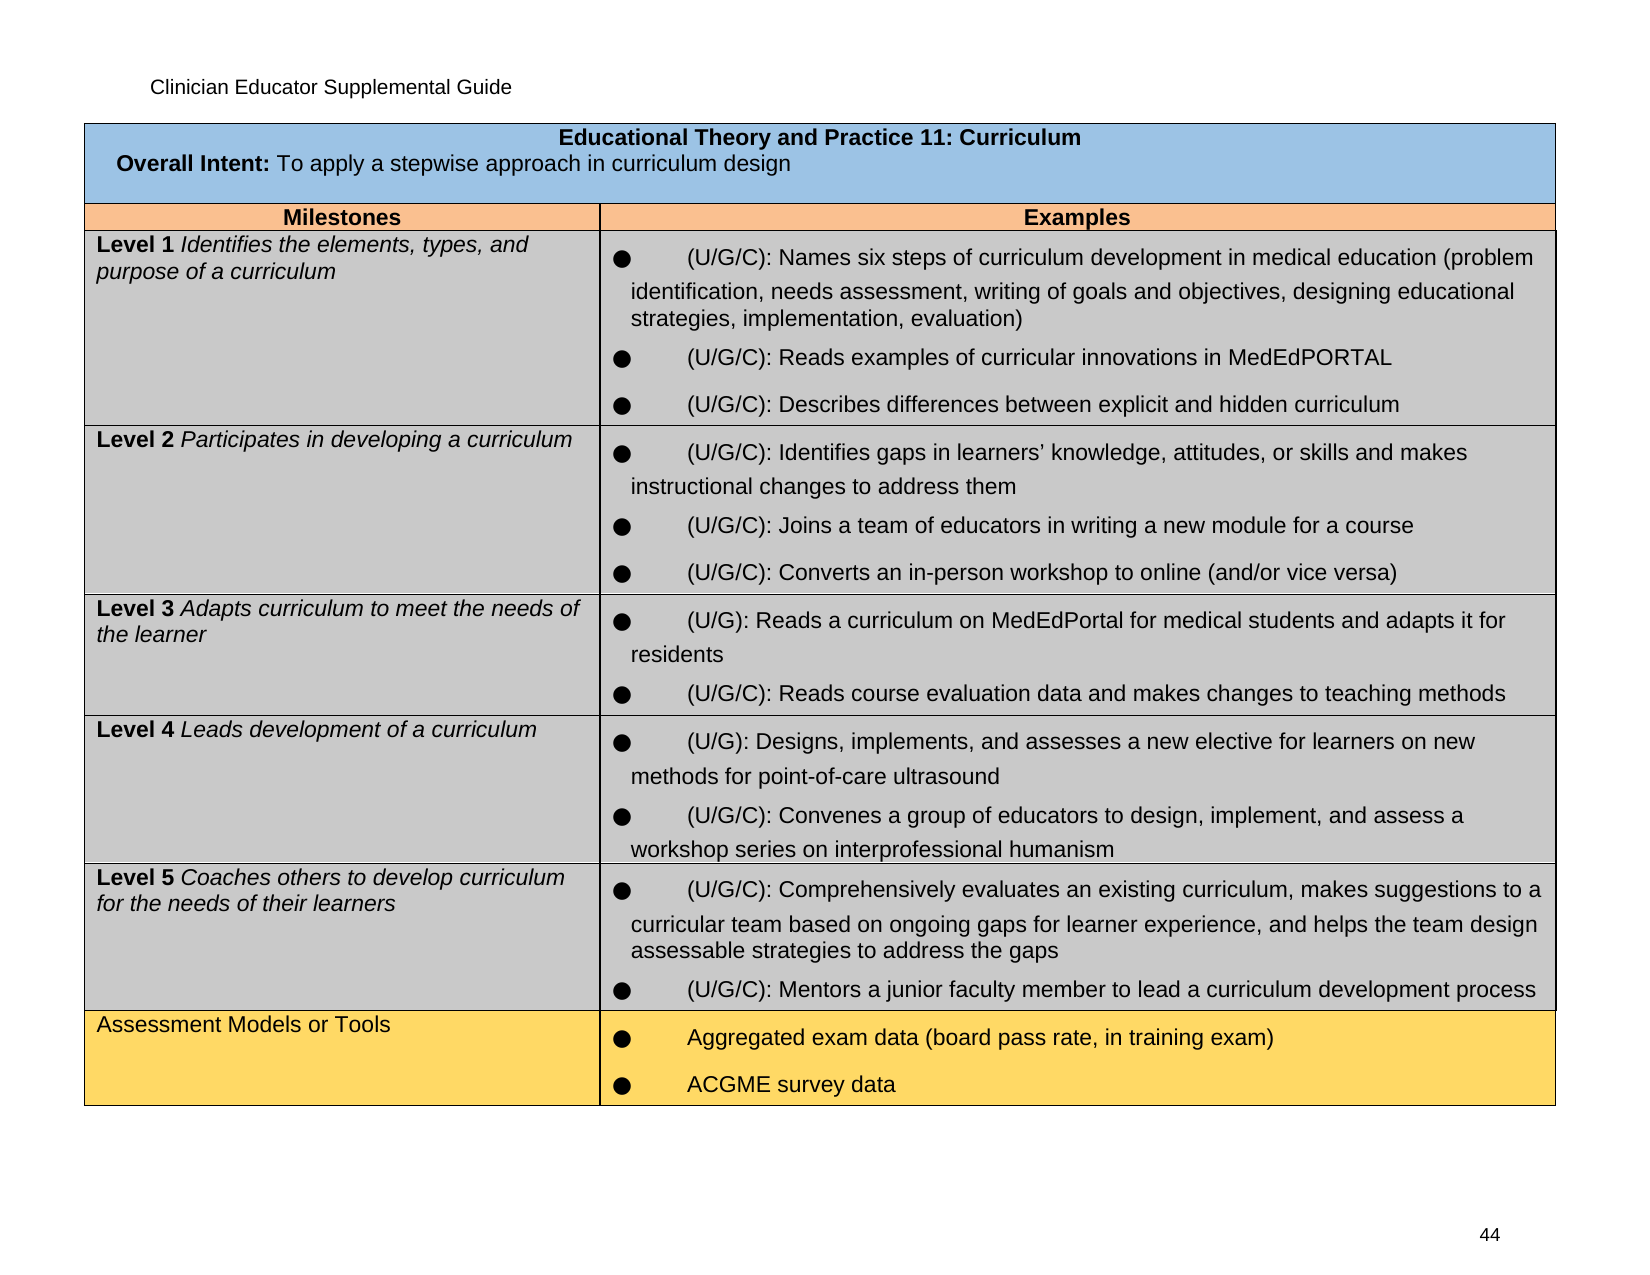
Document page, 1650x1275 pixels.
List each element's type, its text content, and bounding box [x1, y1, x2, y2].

table_cell (U/G): Designs, implements, and assesses a new elective for learners on new methods for point-of-care ultrasound (U/G/C): Convenes a group of educators to design, implement, and assess a workshop series on interprofessional humanism [601, 716, 1555, 862]
table_cell (U/G): Reads a curriculum on MedEdPortal for medical students and adapts it for residents (U/G/C): Reads course evaluation data and makes changes to teaching methods [601, 595, 1555, 715]
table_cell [601, 1011, 1555, 1105]
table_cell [85, 1011, 599, 1105]
table_header Educational Theory and Practice 11: Curriculum Overall Intent: To apply a stepwise approach in curriculum design [85, 124, 1555, 203]
table_cell Milestones [85, 204, 599, 230]
table_cell (U/G/C): Names six steps of curriculum development in medical education (problem identification, needs assessment, writing of goals and objectives, designing educational strategies, implementation, evaluation) (U/G/C): Reads examples of curricular innovations in MedEdPORTAL (U/G/C): Describes differences between explicit and hidden curriculum [601, 231, 1555, 425]
table_cell Level 2 Participates in developing a curriculum [85, 426, 599, 593]
table_cell Level 3 Adapts curriculum to meet the needs of the learner [85, 595, 599, 715]
table_cell Level 4 Leads development of a curriculum [85, 716, 599, 862]
table_cell Examples [601, 204, 1555, 230]
table_cell (U/G/C): Comprehensively evaluates an existing curriculum, makes suggestions to a curricular team based on ongoing gaps for learner experience, and helps the team design assessable strategies to address the gaps (U/G/C): Mentors a junior faculty member to lead a curriculum development process [601, 864, 1555, 1010]
table_cell (U/G/C): Identifies gaps in learners’ knowledge, attitudes, or skills and makes instructional changes to address them (U/G/C): Joins a team of educators in writing a new module for a course (U/G/C): Converts an in-person workshop to online (and/or vice versa) [601, 426, 1555, 593]
table_cell Level 5 Coaches others to develop curriculum for the needs of their learners [85, 864, 599, 1010]
table_cell Level 1 Identifies the elements, types, and purpose of a curriculum [85, 231, 599, 425]
